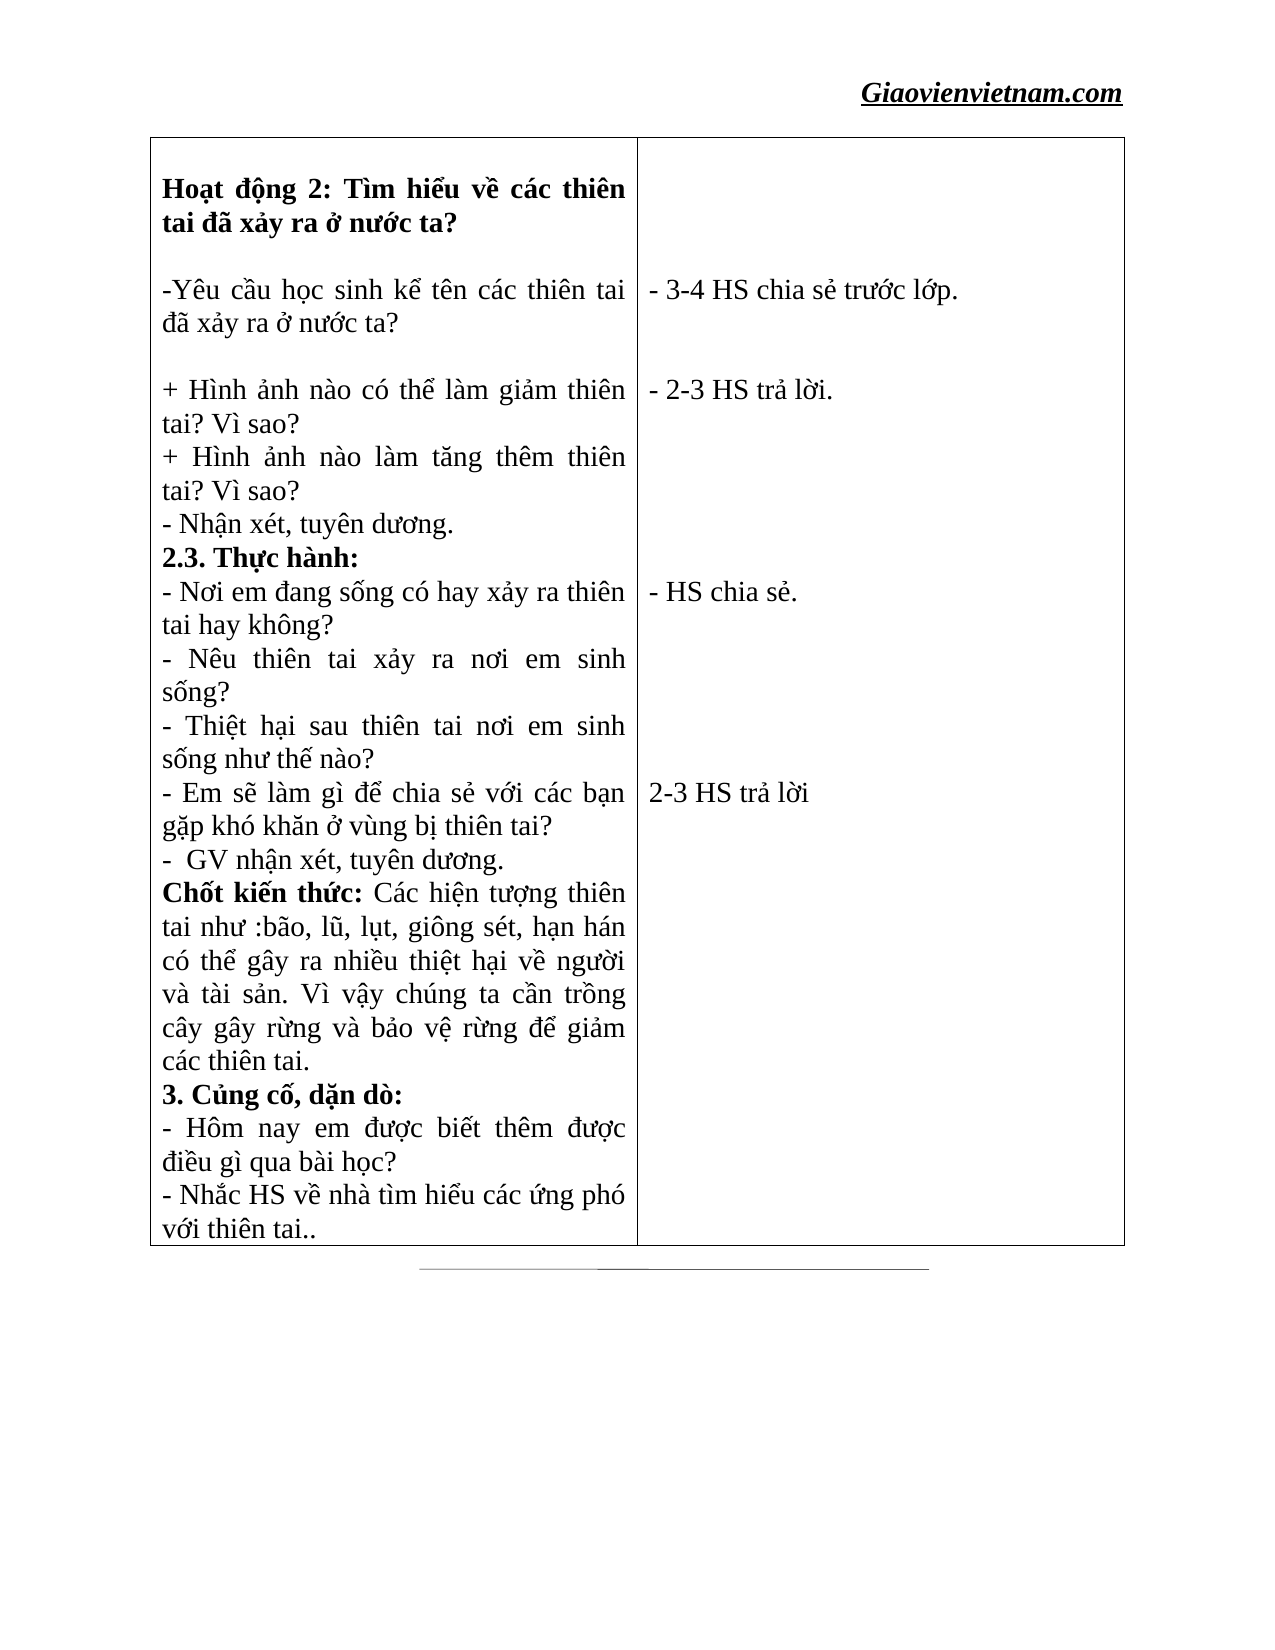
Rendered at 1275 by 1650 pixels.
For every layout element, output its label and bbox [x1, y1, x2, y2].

table_cell [638, 138, 1124, 1244]
table_cell [151, 138, 637, 1244]
